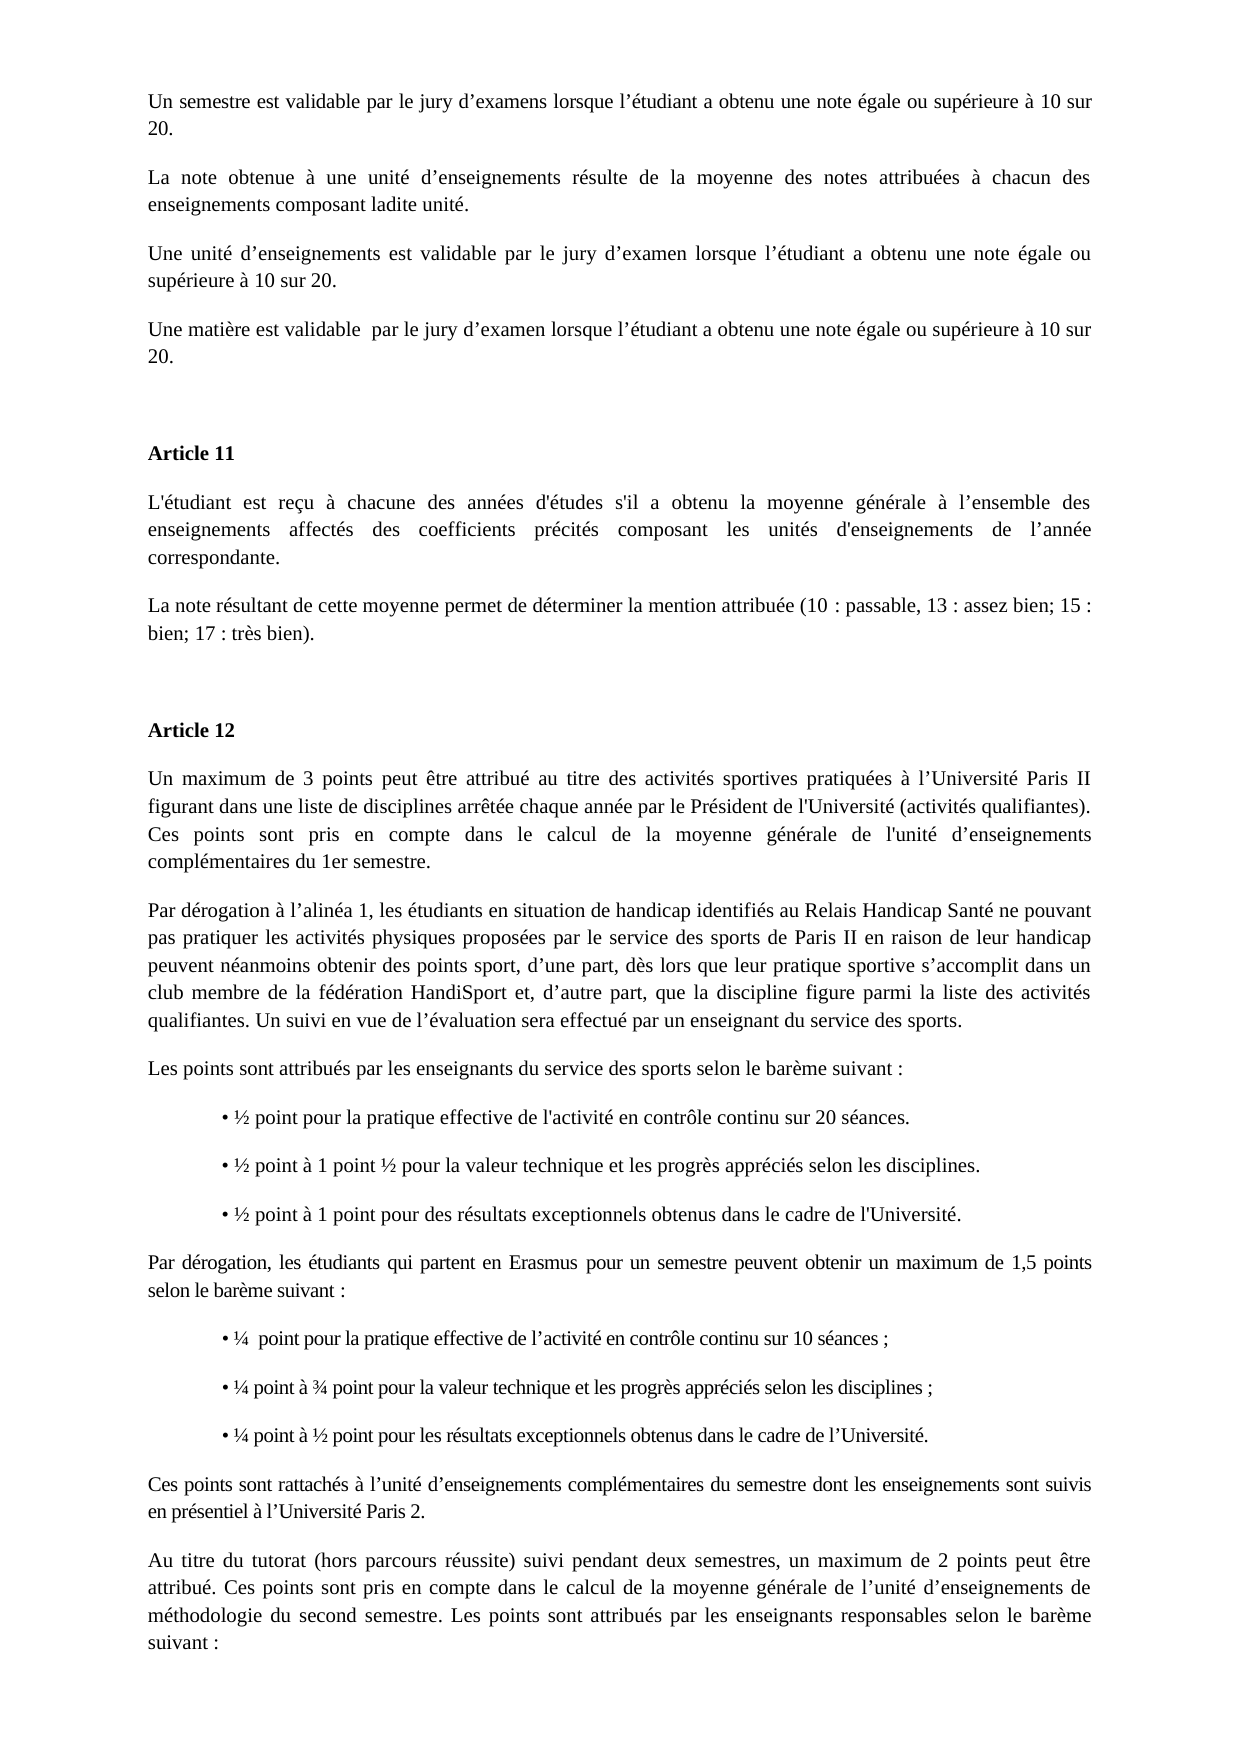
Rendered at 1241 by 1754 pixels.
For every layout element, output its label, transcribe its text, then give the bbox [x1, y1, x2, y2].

text • ¼ point à ½ point pour les résultats exceptionnels obtenus dans le cadre de l’Université. [148, 1423, 1093, 1447]
text Par dérogation, les étudiants qui partent en Erasmus pour un semestre peuvent obtenir un maximum de 1,5 points selon le barème suivant : [148, 1250, 1093, 1302]
text Un semestre est validable par le jury d’examens lorsque l’étudiant a obtenu une note égale ou supérieure à 10 sur 20. [148, 89, 1092, 140]
text • ¼ point à ¾ point pour la valeur technique et les progrès appréciés selon les disciplines ; [148, 1374, 1093, 1399]
text La note résultant de cette moyenne permet de déterminer la mention attribuée (10 : passable, 13 : assez bien; 15 : bien; 17 : très bien). [148, 593, 1092, 645]
text • ¼ point pour la pratique effective de l’activité en contrôle continu sur 10 séances ; [148, 1326, 1093, 1350]
text Par dérogation à l’alinéa 1, les étudiants en situation de handicap identifiés au Relais Handicap Santé ne pouvant pas pratiquer les activités physiques proposées par le service des sports de Paris II en raison de leur handicap peuvent néanmoins obtenir des points sport, d’une part, dès lors que leur pratique sportive s’accomplit dans un club membre de la fédération HandiSport et, d’autre part, que la discipline figure parmi la liste des activités qualifiantes. Un suivi en vue de l’évaluation sera effectué par un enseignant du service des sports. [148, 897, 1092, 1032]
text • ½ point à 1 point ½ pour la valeur technique et les progrès appréciés selon les disciplines. [148, 1153, 1092, 1177]
text Les points sont attribués par les enseignants du service des sports selon le barème suivant : [148, 1056, 1092, 1080]
text L'étudiant est reçu à chacune des années d'études s'il a obtenu la moyenne générale à l’ensemble des enseignements affectés des coefficients précités composant les unités d'enseignements de l’année correspondante. [148, 490, 1092, 569]
text Une matière est validable par le jury d’examen lorsque l’étudiant a obtenu une note égale ou supérieure à 10 sur 20. [148, 317, 1092, 368]
text La note obtenue à une unité d’enseignements résulte de la moyenne des notes attribuées à chacun des enseignements composant ladite unité. [148, 165, 1092, 216]
text Article 12 [148, 718, 1092, 742]
text Une unité d’enseignements est validable par le jury d’examen lorsque l’étudiant a obtenu une note égale ou supérieure à 10 sur 20. [148, 241, 1092, 292]
text Au titre du tutorat (hors parcours réussite) suivi pendant deux semestres, un maximum de 2 points peut être attribué. Ces points sont pris en compte dans le calcul de la moyenne générale de l’unité d’enseignements de méthodologie du second semestre. Les points sont attribués par les enseignants responsables selon le barème suivant : [148, 1547, 1092, 1654]
text Article 11 [148, 441, 1092, 465]
text Un maximum de 3 points peut être attribué au titre des activités sportives pratiquées à l’Université Paris II figurant dans une liste de disciplines arrêtée chaque année par le Président de l'Université (activités qualifiantes). Ces points sont pris en compte dans le calcul de la moyenne générale de l'unité d’enseignements complémentaires du 1er semestre. [148, 766, 1092, 873]
text Ces points sont rattachés à l’unité d’enseignements complémentaires du semestre dont les enseignements sont suivis en présentiel à l’Université Paris 2. [148, 1471, 1093, 1523]
text • ½ point pour la pratique effective de l'activité en contrôle continu sur 20 séances. [148, 1105, 1092, 1129]
text • ½ point à 1 point pour des résultats exceptionnels obtenus dans le cadre de l'Université. [148, 1202, 1092, 1226]
